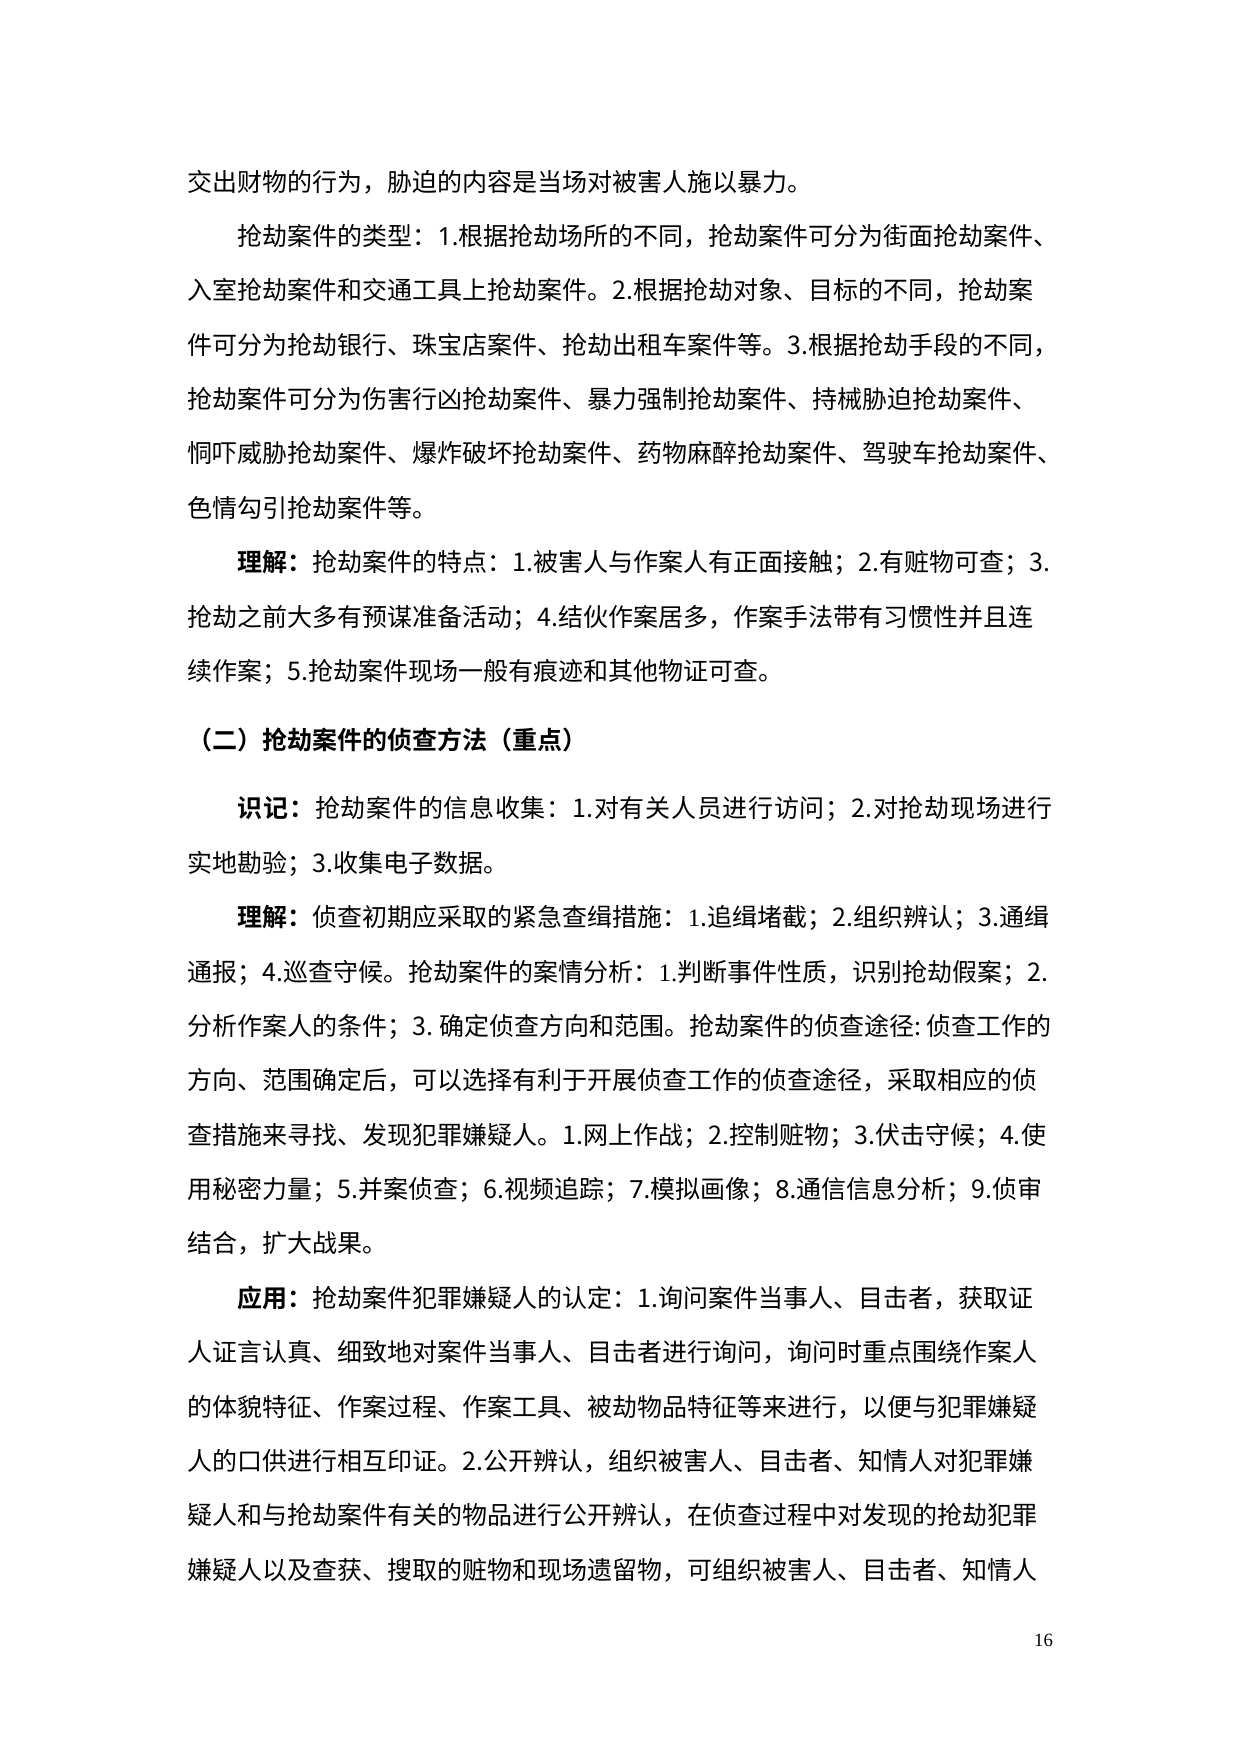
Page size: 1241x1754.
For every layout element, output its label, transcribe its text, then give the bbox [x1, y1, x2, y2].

text 理解：抢劫案件的特点：1.被害人与作案人有正面接触；2.有赃物可查；3. 抢劫之前大多有预谋准备活动；4.结伙作案居多，作案手法带有习惯性并且连续作案；5.抢劫案件现场一般有痕迹和其他物证可查。 [187, 543, 1053, 688]
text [187, 162, 1053, 198]
text 理解：侦查初期应采取的紧急查缉措施：1.追缉堵截；2.组织辨认；3.通缉通报；4.巡查守候。抢劫案件的案情分析：1.判断事件性质，识别抢劫假案；2. 分析作案人的条件；3. 确定侦查方向和范围。抢劫案件的侦查途径: 侦查工作的方向、范围确定后，可以选择有利于开展侦查工作的侦查途径，采取相应的侦查措施来寻找、发现犯罪嫌疑人。1.网上作战；2.控制赃物；3.伏击守候；4.使用秘密力量；5.并案侦查；6.视频追踪；7.模拟画像；8.通信信息分析；9.侦审结合，扩大战果。 [187, 898, 1053, 1260]
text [187, 1278, 1053, 1586]
text （二）抢劫案件的侦查方法（重点） [187, 706, 1053, 771]
text 识记：抢劫案件的信息收集：1.对有关人员进行访问；2.对抢劫现场进行实地勘验；3.收集电子数据。 [187, 789, 1053, 879]
text 抢劫案件的类型：1.根据抢劫场所的不同，抢劫案件可分为街面抢劫案件、入室抢劫案件和交通工具上抢劫案件。2.根据抢劫对象、目标的不同，抢劫案件可分为抢劫银行、珠宝店案件、抢劫出租车案件等。3.根据抢劫手段的不同，抢劫案件可分为伤害行凶抢劫案件、暴力强制抢劫案件、持械胁迫抢劫案件、恫吓威胁抢劫案件、爆炸破坏抢劫案件、药物麻醉抢劫案件、驾驶车抢劫案件、色情勾引抢劫案件等。 [187, 216, 1053, 524]
